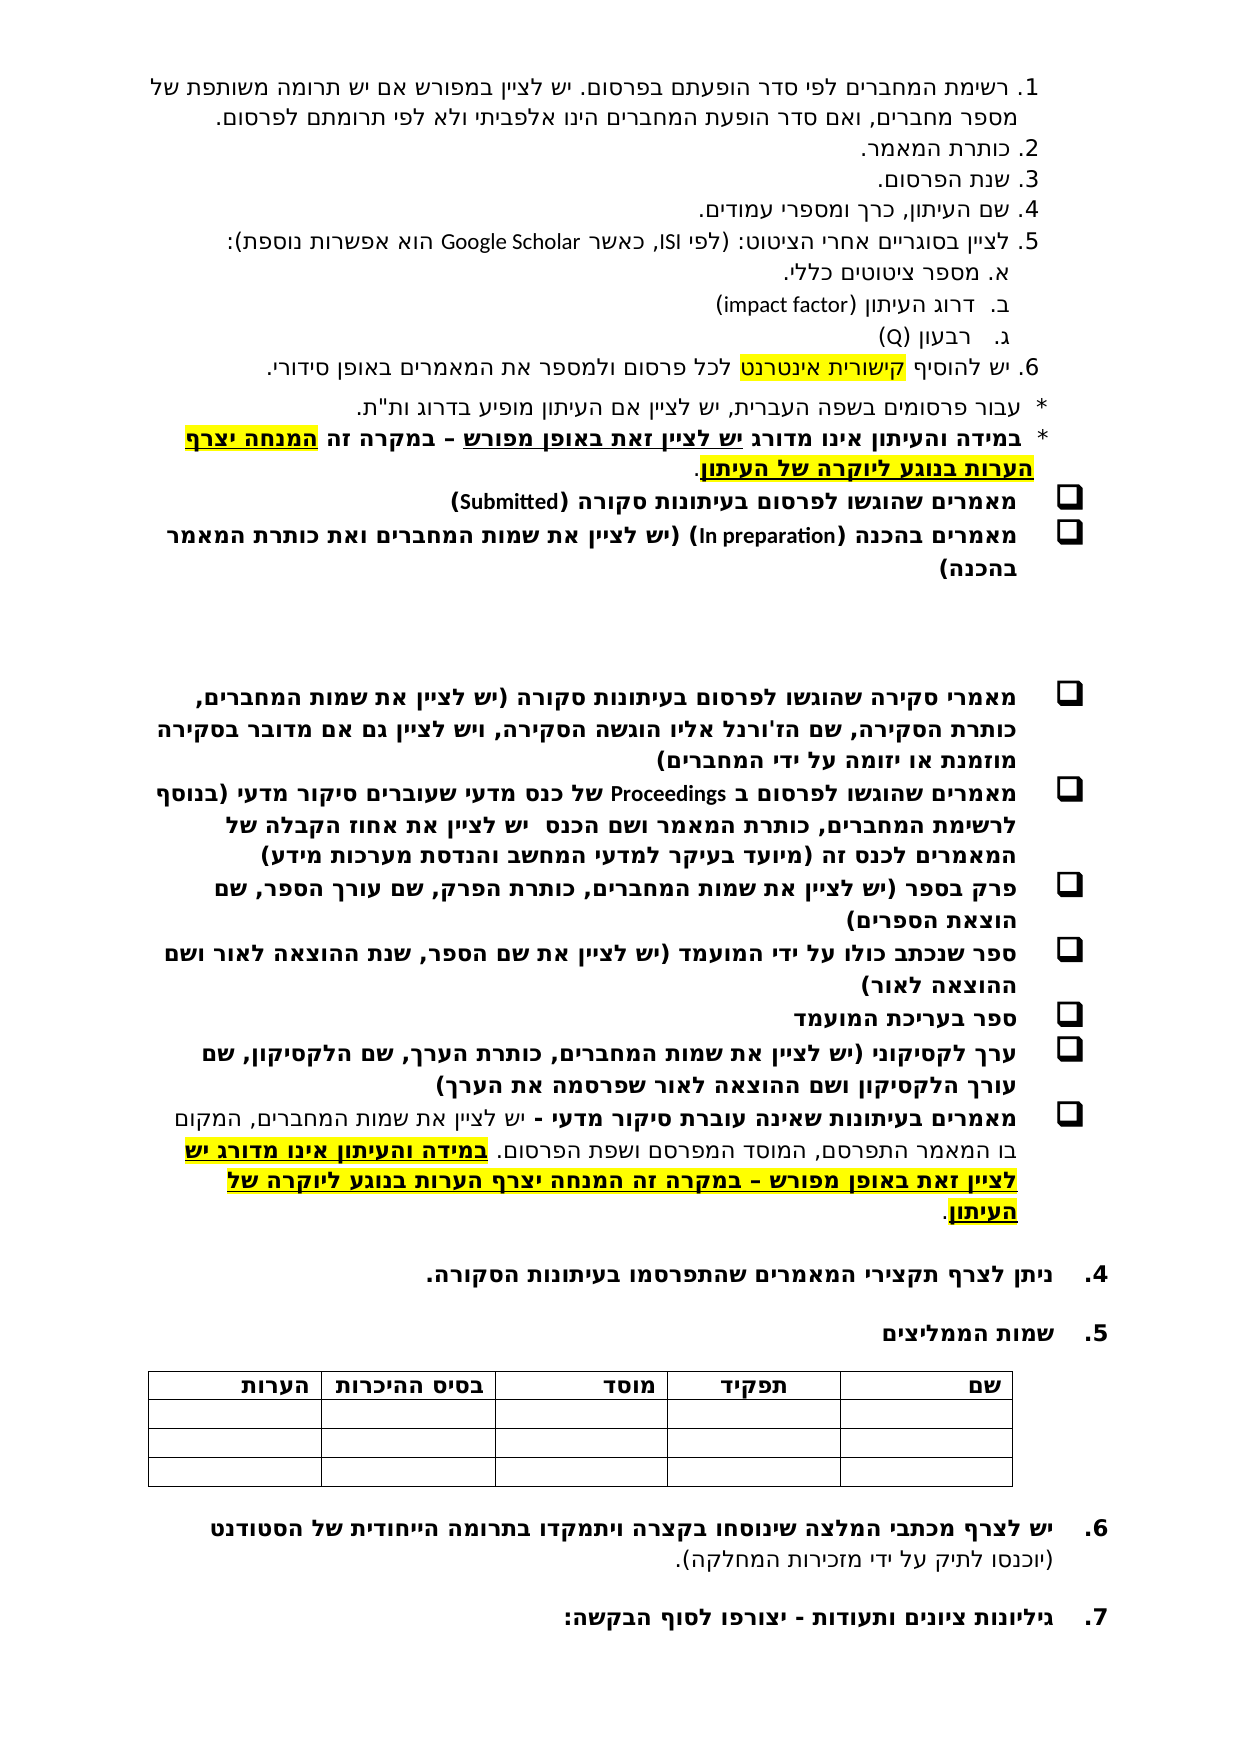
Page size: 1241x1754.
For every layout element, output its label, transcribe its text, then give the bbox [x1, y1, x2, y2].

table_header תפקיד [668, 1372, 840, 1399]
table_cell [322, 1400, 495, 1428]
table_header שם [841, 1372, 1012, 1399]
table_header בסיס ההיכרות [322, 1372, 495, 1399]
table_cell [496, 1429, 667, 1457]
list 6. יש להוסיף קישורית אינטרנט לכל פרסום ולמספר את המאמרים באופן סידורי. [148, 354, 740, 381]
table_cell [322, 1429, 495, 1457]
list מאמרים שהוגשו לפרסום ב Proceedings של כנס מדעי שעוברים סיקור מדעי (בנוסף לרשימת המחברים, כותרת המאמר ושם הכנס יש לציין את אחוז הקבלה של המאמרים לכנס זה (מיועד בעיקר למדעי המחשב והנדסת מערכות מידע) [148, 778, 1055, 869]
text 5. לציין בסוגריים אחרי הציטוט: (לפי ISI, כאשר Google Scholar הוא אפשרות נוספת): [148, 227, 1039, 255]
text ג. רבעון (Q) [148, 322, 1025, 350]
text ב. דרוג העיתון (impact factor) [148, 290, 1025, 318]
list מאמרי סקירה שהוגשו לפרסום בעיתונות סקורה (יש לציין את שמות המחברים, כותרת הסקירה, שם הז'ורנל אליו הוגשה הסקירה, ויש לציין גם אם מדובר בסקירה מוזמנת או יזומה על ידי המחברים) [148, 682, 1055, 774]
table_cell [668, 1400, 840, 1428]
text 2. כותרת המאמר. [148, 135, 1039, 162]
text 3. שנת הפרסום. [148, 166, 1039, 192]
list יש לצרף מכתבי המלצה שינוסחו בקצרה ויתמקדו בתרומה הייחודית של הסטודנט (יוכנסו לתיק על ידי מזכירות המחלקה). [148, 1515, 1084, 1572]
list ערך לקסיקוני (יש לציין את שמות המחברים, כותרת הערך, שם הלקסיקון, שם עורך הלקסיקון ושם ההוצאה לאור שפרסמה את הערך) [148, 1038, 1055, 1099]
list שמות הממליצים [148, 1320, 1084, 1346]
list פרק בספר (יש לציין את שמות המחברים, כותרת הפרק, שם עורך הספר, שם הוצאת הספרים) [148, 873, 1055, 934]
table_cell [149, 1458, 321, 1486]
table_header הערות [149, 1372, 321, 1399]
table_cell [841, 1429, 1012, 1457]
list גיליונות ציונים ותעודות - יצורפו לסוף הבקשה: [148, 1604, 1084, 1631]
list מאמרים בעיתונות שאינה עוברת סיקור מדעי - יש לציין את שמות המחברים, המקום בו המאמר התפרסם, המוסד המפרסם ושפת הפרסום. במידה והעיתון אינו מדורג יש לציין זאת באופן מפורש – במקרה זה המנחה יצרף הערות בנוגע ליוקרה של העיתון. [148, 1103, 1055, 1225]
text 1. רשימת המחברים לפי סדר הופעתם בפרסום. יש לציין במפורש אם יש תרומה משותפת של מספר מחברים, ואם סדר הופעת המחברים הינו אלפביתי ולא לפי תרומתם לפרסום. [148, 74, 1039, 131]
table_cell [496, 1458, 667, 1486]
table_cell [841, 1458, 1012, 1486]
text 4. שם העיתון, כרך ומספרי עמודים. [148, 196, 1039, 223]
table_header מוסד [496, 1372, 667, 1399]
list ספר בעריכת המועמד [148, 1003, 1055, 1033]
table_cell [841, 1400, 1012, 1428]
table_cell [668, 1429, 840, 1457]
list * במידה והעיתון אינו מדורג יש לציין זאת באופן מפורש – במקרה זה המנחה יצרף הערות בנוגע ליוקרה של העיתון. [148, 425, 1048, 482]
table_cell [322, 1458, 495, 1486]
table_cell [149, 1400, 321, 1428]
list ניתן לצרף תקצירי המאמרים שהתפרסמו בעיתונות הסקורה. [148, 1261, 1084, 1288]
table_cell [149, 1429, 321, 1457]
list מאמרים בהכנה (In preparation) (יש לציין את שמות המחברים ואת כותרת המאמר בהכנה) [148, 521, 1055, 582]
list מאמרים שהוגשו לפרסום בעיתונות סקורה (Submitted) [148, 486, 1055, 516]
list ספר שנכתב כולו על ידי המועמד (יש לציין את שם הספר, שנת ההוצאה לאור ושם ההוצאה לאור) [148, 938, 1055, 999]
table_cell [496, 1400, 667, 1428]
list * עבור פרסומים בשפה העברית, יש לציין אם העיתון מופיע בדרוג ות"ת. [148, 394, 1048, 421]
table_cell [668, 1458, 840, 1486]
text א. מספר ציטוטים כללי. [148, 259, 1025, 286]
